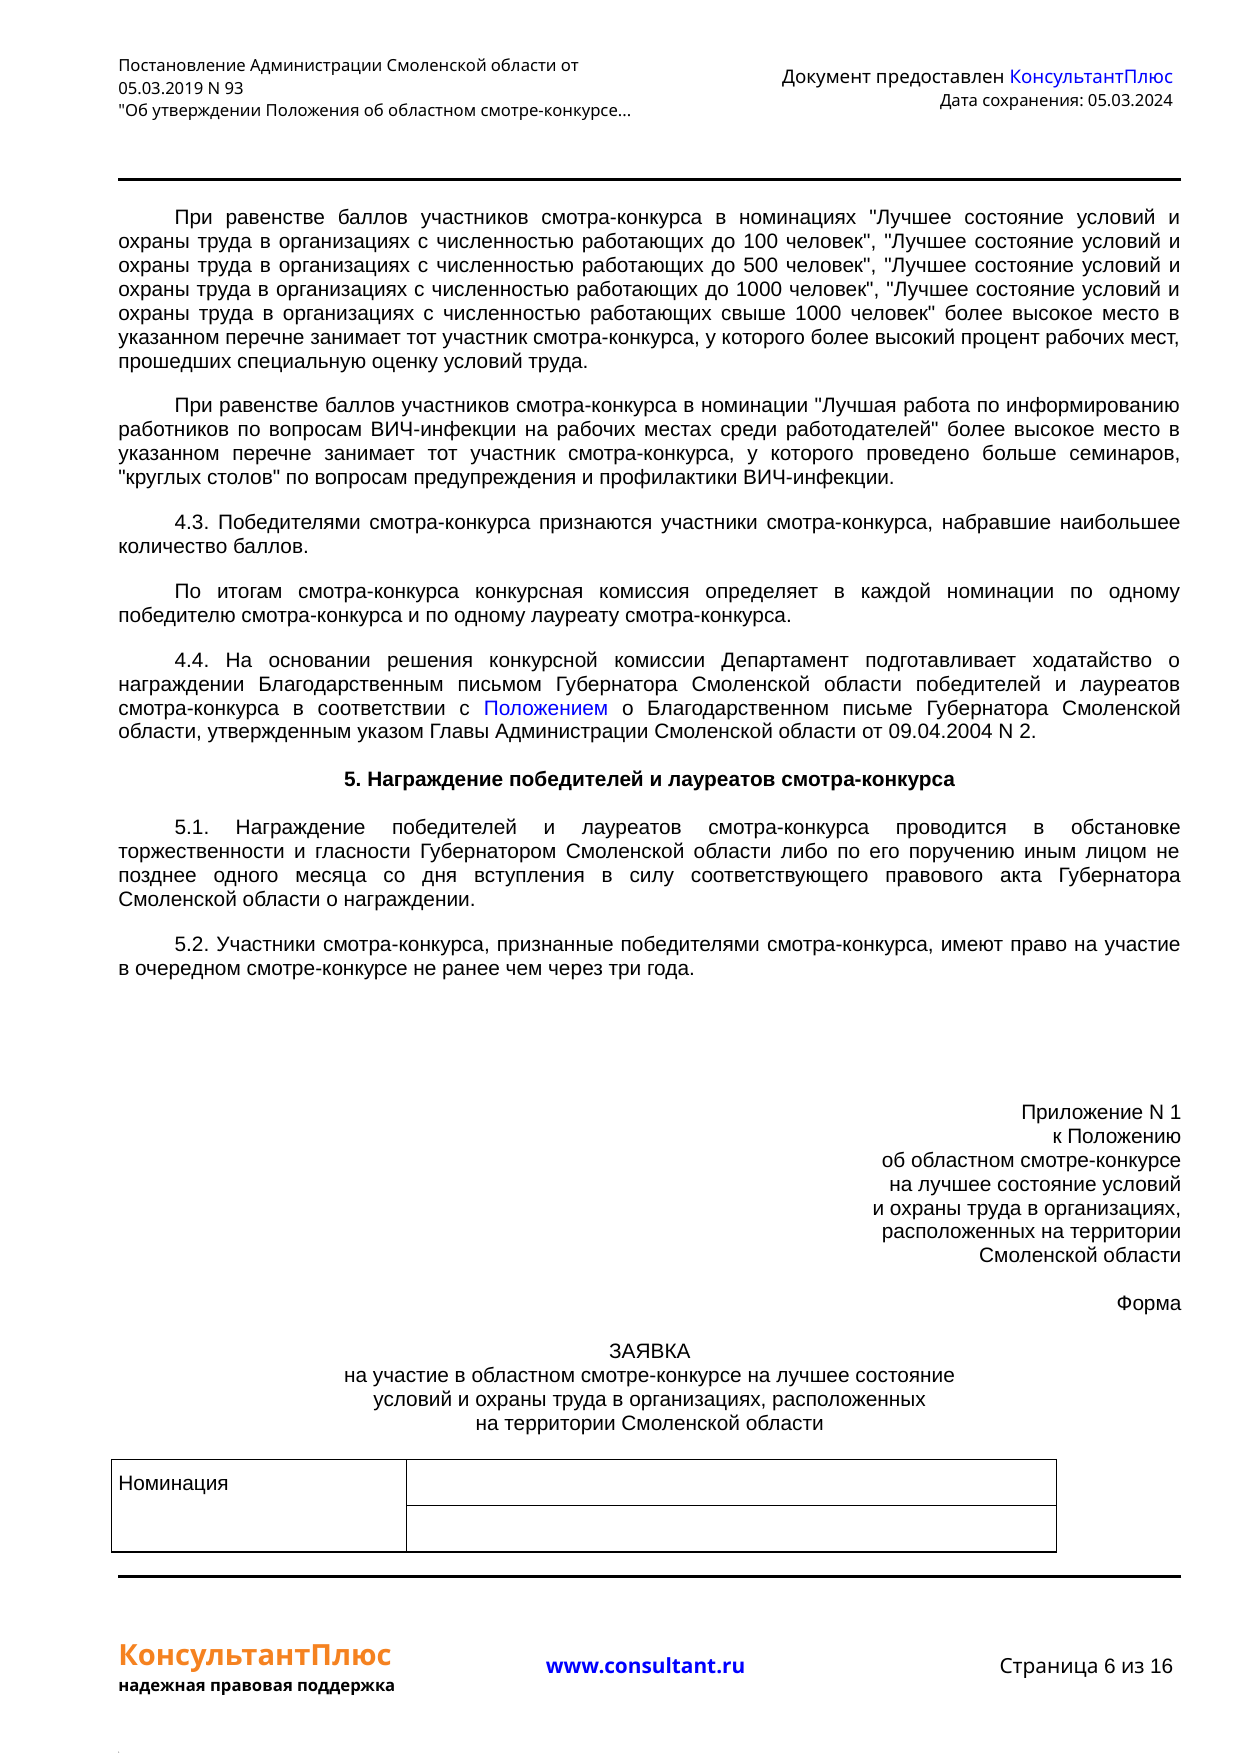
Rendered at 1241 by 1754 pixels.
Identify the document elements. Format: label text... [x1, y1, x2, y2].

text 4.3. Победителями смотра-конкурса признаются участники смотра-конкурса, набравшие наибольшее количество баллов. [118, 510, 1181, 558]
table_header [407, 1460, 1056, 1505]
text на участие в областном смотре-конкурсе на лучшее состояние [118, 1363, 1181, 1387]
text Приложение N 1 [118, 1099, 1181, 1123]
text к Положению [118, 1123, 1181, 1147]
text При равенстве баллов участников смотра-конкурса в номинации "Лучшая работа по информированию работников по вопросам ВИЧ-инфекции на рабочих местах среди работодателей" более высокое место в указанном перечне занимает тот участник смотра-конкурса, у которого проведено больше семинаров, "круглых столов" по вопросам предупреждения и профилактики ВИЧ-инфекции. [118, 393, 1181, 489]
text условий и охраны труда в организациях, расположенных [118, 1387, 1181, 1411]
title 5. Награждение победителей и лауреатов смотра-конкурса [118, 767, 1181, 791]
text и охраны труда в организациях, [118, 1195, 1181, 1219]
text на территории Смоленской области [118, 1411, 1181, 1435]
text При равенстве баллов участников смотра-конкурса в номинациях "Лучшее состояние условий и охраны труда в организациях с численностью работающих до 100 человек", "Лучшее состояние условий и охраны труда в организациях с численностью работающих до 500 человек", "Лучшее состояние условий и охраны труда в организациях с численностью работающих до 1000 человек", "Лучшее состояние условий и охраны труда в организациях с численностью работающих свыше 1000 человек" более высокое место в указанном перечне занимает тот участник смотра-конкурса, у которого более высокий процент рабочих мест, прошедших специальную оценку условий труда. [118, 205, 1181, 372]
text Смоленской области [118, 1243, 1181, 1267]
text 4.4. На основании решения конкурсной комиссии Департамент подготавливает ходатайство о награждении Благодарственным письмом Губернатора Смоленской области победителей и лауреатов смотра-конкурса в соответствии с Положением о Благодарственном письме Губернатора Смоленской области, утвержденным указом Главы Администрации Смоленской области от 09.04.2004 N 2. [118, 647, 1181, 743]
table_header Номинация [112, 1460, 406, 1551]
text По итогам смотра-конкурса конкурсная комиссия определяет в каждой номинации по одному победителю смотра-конкурса и по одному лауреату смотра-конкурса. [118, 579, 1181, 627]
text об областном смотре-конкурсе [118, 1147, 1181, 1171]
text на лучшее состояние условий [118, 1171, 1181, 1195]
text ЗАЯВКА [118, 1339, 1181, 1363]
text 5.1. Награждение победителей и лауреатов смотра-конкурса проводится в обстановке торжественности и гласности Губернатором Смоленской области либо по его поручению иным лицом не позднее одного месяца со дня вступления в силу соответствующего правового акта Губернатора Смоленской области о награждении. [118, 815, 1181, 911]
table_cell [407, 1506, 1056, 1551]
text 5.2. Участники смотра-конкурса, признанные победителями смотра-конкурса, имеют право на участие в очередном смотре-конкурсе не ранее чем через три года. [118, 932, 1181, 980]
text расположенных на территории [118, 1219, 1181, 1243]
text Форма [118, 1291, 1181, 1315]
